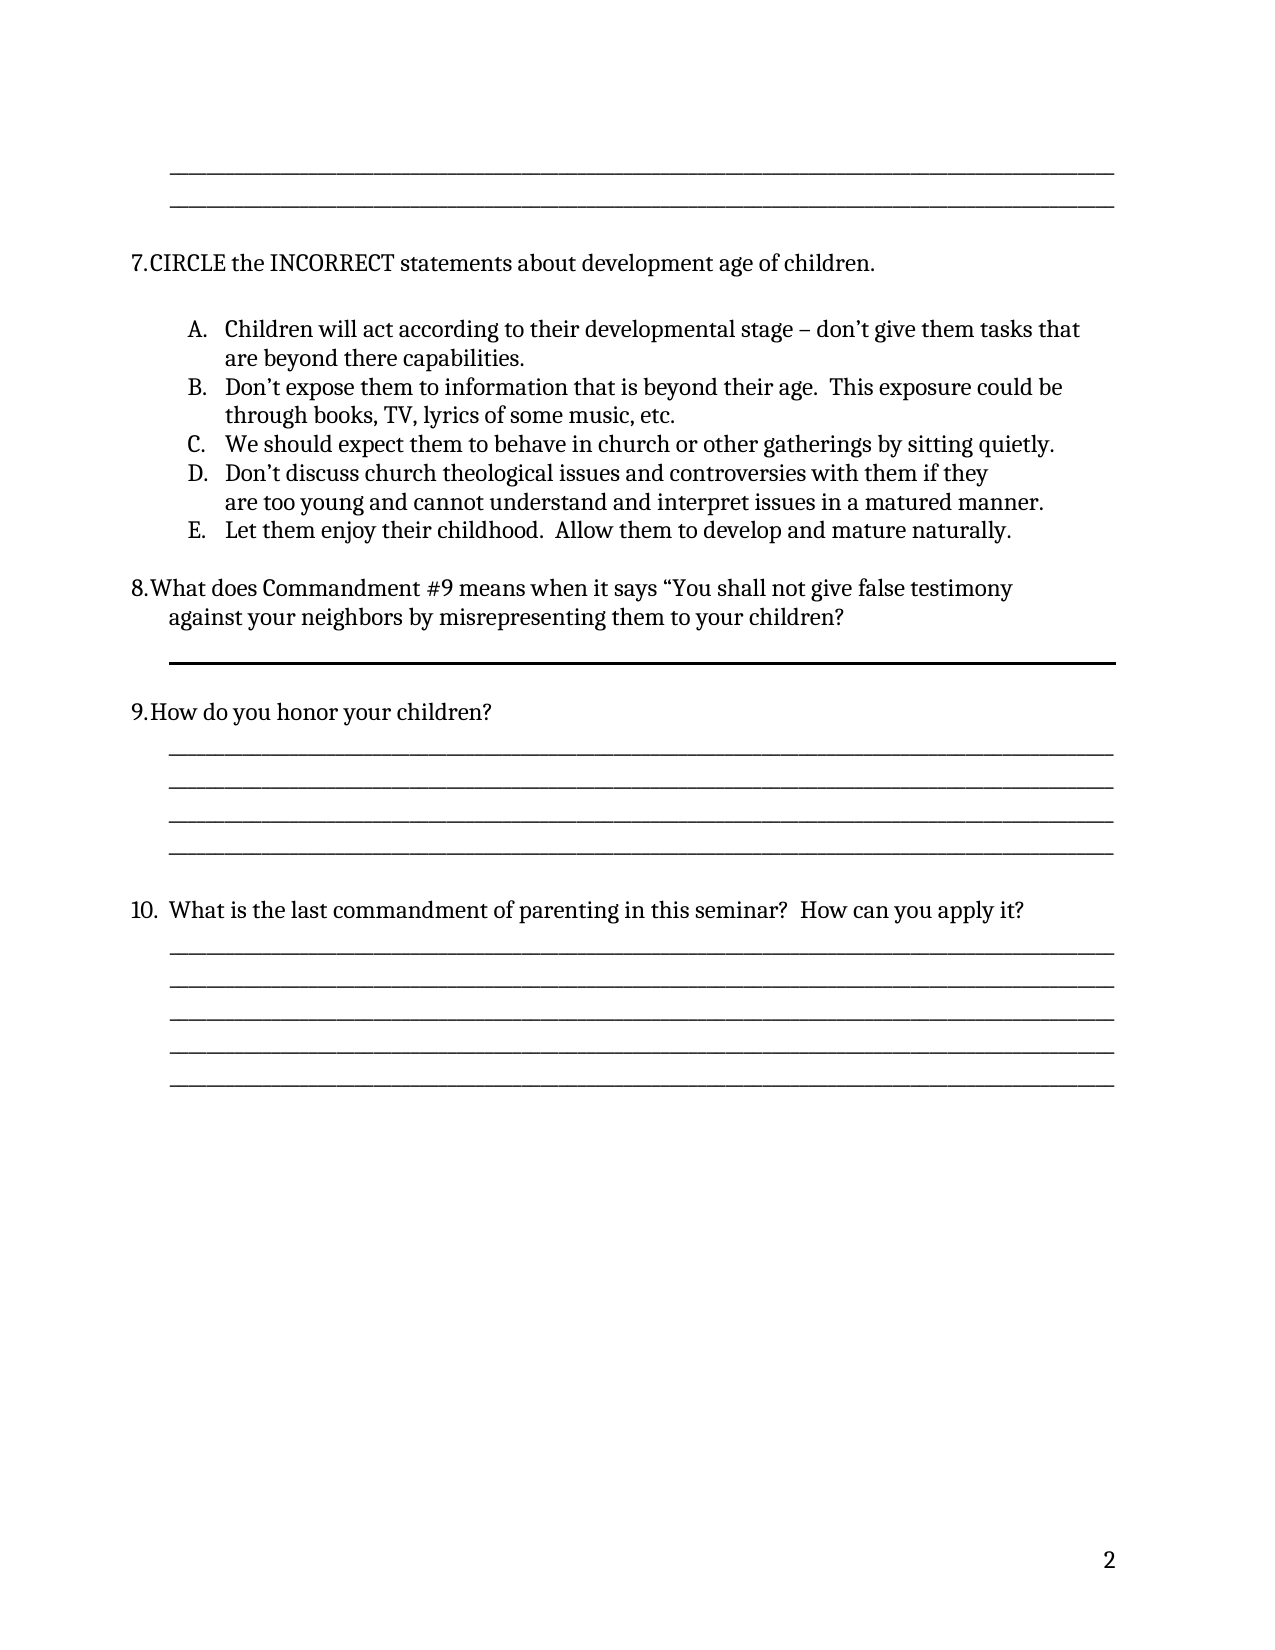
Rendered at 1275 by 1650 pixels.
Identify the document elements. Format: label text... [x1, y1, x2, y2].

list Children will act according to their developmental stage – don’t give them tasks that are beyond there capabilities. [187, 315, 1116, 373]
list CIRCLE the INCORRECT statements about development age of children. [131, 249, 1116, 278]
text ______________________________________________________________________________________________________ [169, 1062, 1116, 1090]
text are too young and cannot understand and interpret issues in a matured manner. [225, 488, 1116, 516]
list Don’t expose them to information that is beyond their age. This exposure could be through books, TV, lyrics of some music, etc. [187, 373, 1116, 430]
list What does Commandment #9 means when it says “You shall not give false testimony [131, 574, 1116, 603]
list How do you honor your children? [131, 698, 1116, 727]
text ________________________________________________________________________________________________________________________________________________________________________________________________________________________________________________________________________________________________________________________________________________________________________________________________________________________ [169, 731, 1116, 859]
list against your neighbors by misrepresenting them to your children? [169, 603, 1116, 631]
list Let them enjoy their childhood. Allow them to develop and mature naturally. [187, 516, 1116, 545]
list Don’t discuss church theological issues and controversies with them if they [187, 459, 1116, 488]
text ________________________________________________________________________________________________________________________________________________________________________________________________________________________________________________________________________________________________________________________________________________________________________________________________________________________ [169, 929, 1116, 1057]
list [169, 150, 1116, 212]
list We should expect them to behave in church or other gatherings by sitting quietly. [187, 430, 1116, 459]
list What is the last commandment of parenting in this seminar? How can you apply it? [131, 896, 1116, 925]
